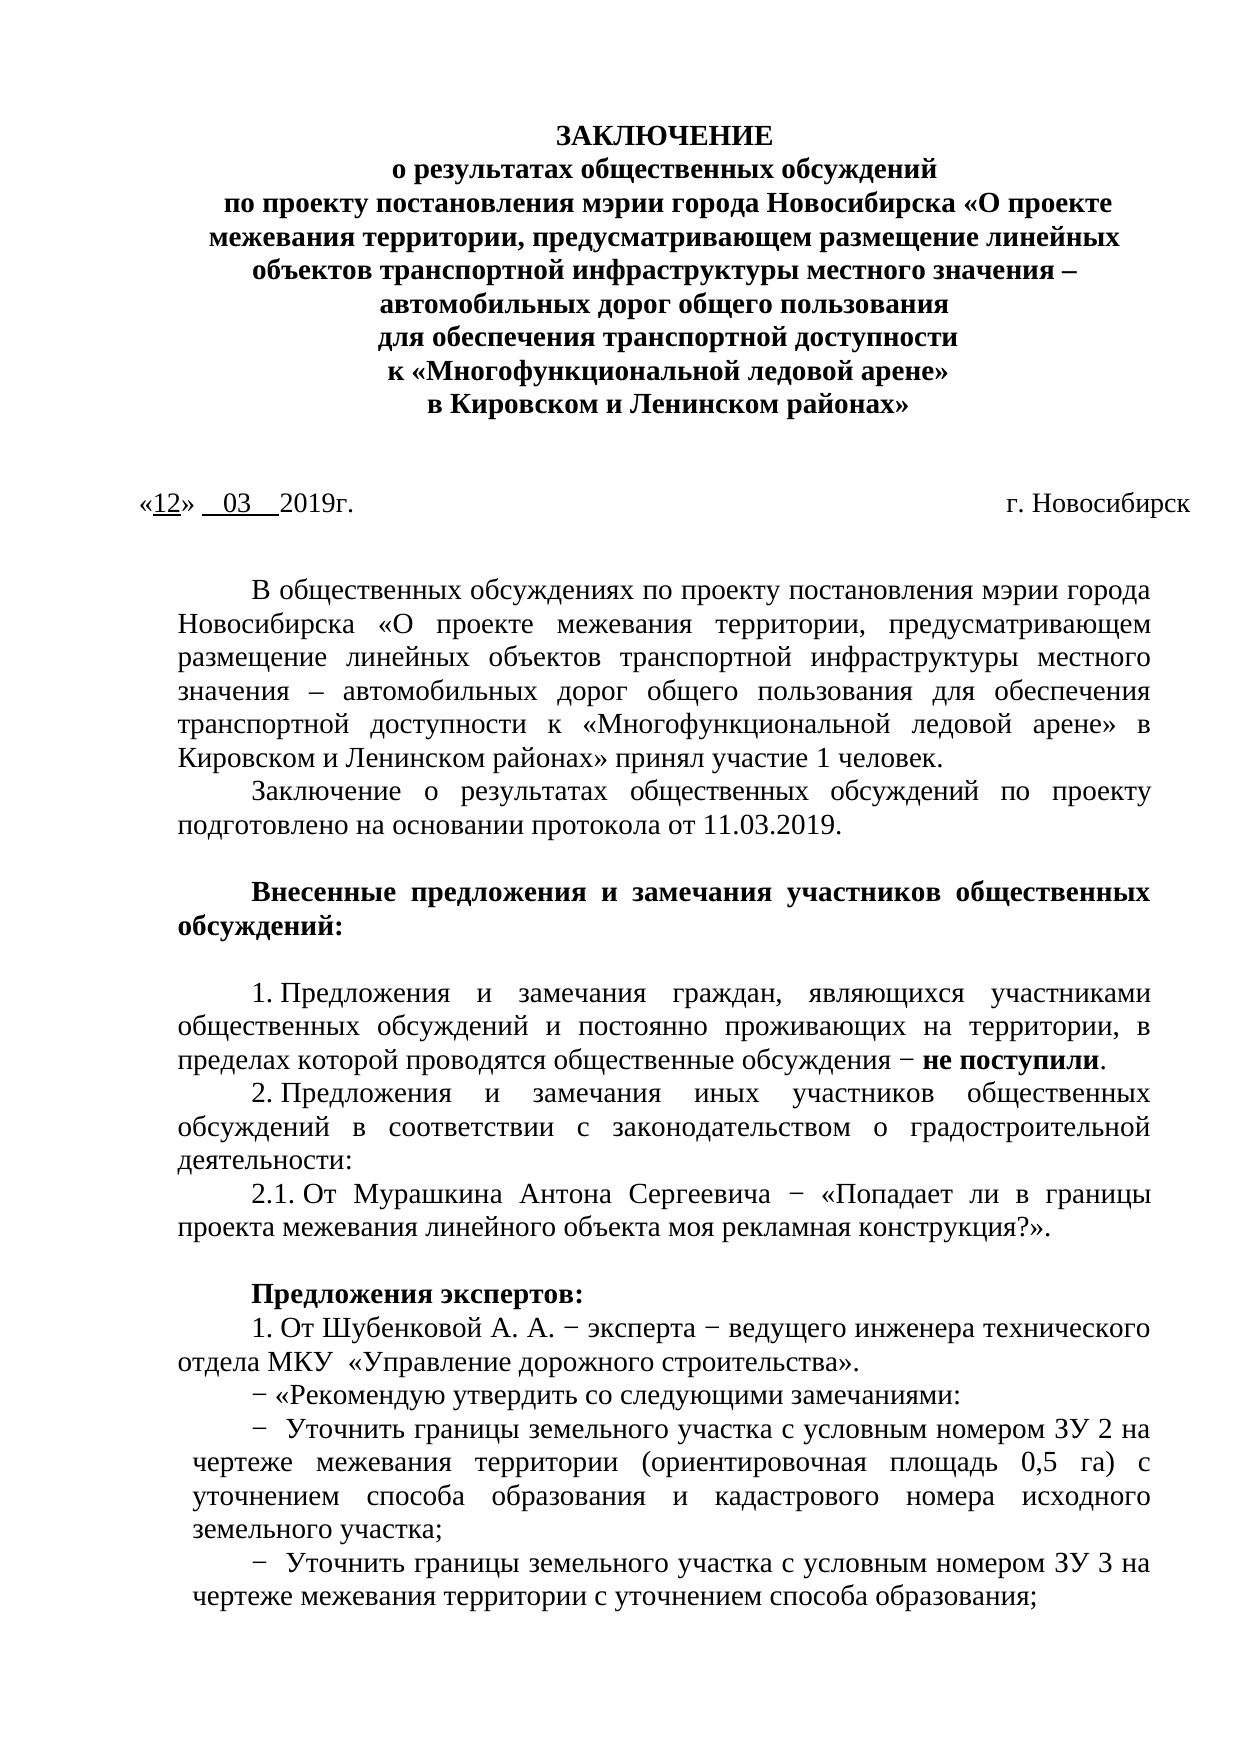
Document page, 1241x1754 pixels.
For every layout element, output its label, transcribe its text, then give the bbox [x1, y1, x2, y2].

text 1. Предложения и замечания граждан, являющихся участниками общественных обсуждений и постоянно проживающих на территории, в пределах которой проводятся общественные обсуждения − не поступили. [177, 975, 1152, 1075]
text по проекту постановления мэрии города Новосибирска «О проекте межевания территории, предусматривающем размещение линейных объектов транспортной инфраструктуры местного значения – [177, 185, 1152, 286]
text − Уточнить границы земельного участка с условным номером ЗУ 3 на чертеже межевания территории с уточнением способа образования; [192, 1545, 1152, 1612]
table_header «12» 03 2019г. [127, 486, 670, 540]
text Предложения экспертов: [177, 1277, 1152, 1310]
text ЗАКЛЮЧЕНИЕ [177, 118, 1152, 152]
text 2. Предложения и замечания иных участников общественных обсуждений в соответствии с законодательством о градостроительной деятельности: [177, 1075, 1152, 1176]
text Заключение о результатах общественных обсуждений по проекту подготовлено на основании протокола от 11.03.2019. [177, 773, 1152, 841]
text для обеспечения транспортной доступности [177, 319, 1152, 353]
table_header г. Новосибирск [670, 486, 1202, 540]
text − «Рекомендую утвердить со следующими замечаниями: [177, 1377, 1152, 1411]
list 1. От Шубенковой А. А. − эксперта − ведущего инженера технического отдела МКУ «Управление дорожного строительства». [177, 1310, 1152, 1377]
text − Уточнить границы земельного участка с условным номером ЗУ 2 на чертеже межевания территории (ориентировочная площадь 0,5 га) с уточнением способа образования и кадастрового номера исходного земельного участка; [192, 1411, 1152, 1545]
text автомобильных дорог общего пользования [177, 286, 1152, 319]
text к «Многофункциональной ледовой арене» [177, 353, 1152, 386]
text о результатах общественных обсуждений [177, 152, 1152, 185]
text в Кировском и Ленинском районах» [177, 386, 1152, 420]
text Внесенные предложения и замечания участников общественных обсуждений: [177, 874, 1152, 941]
text В общественных обсуждениях по проекту постановления мэрии города Новосибирска «О проекте межевания территории, предусматривающем размещение линейных объектов транспортной инфраструктуры местного значения – автомобильных дорог общего пользования для обеспечения транспортной доступности к «Многофункциональной ледовой арене» в Кировском и Ленинском районах» принял участие 1 человек. [177, 572, 1152, 773]
text 2.1. От Мурашкина Антона Сергеевича − «Попадает ли в границы проекта межевания линейного объекта моя рекламная конструкция?». [177, 1176, 1152, 1243]
